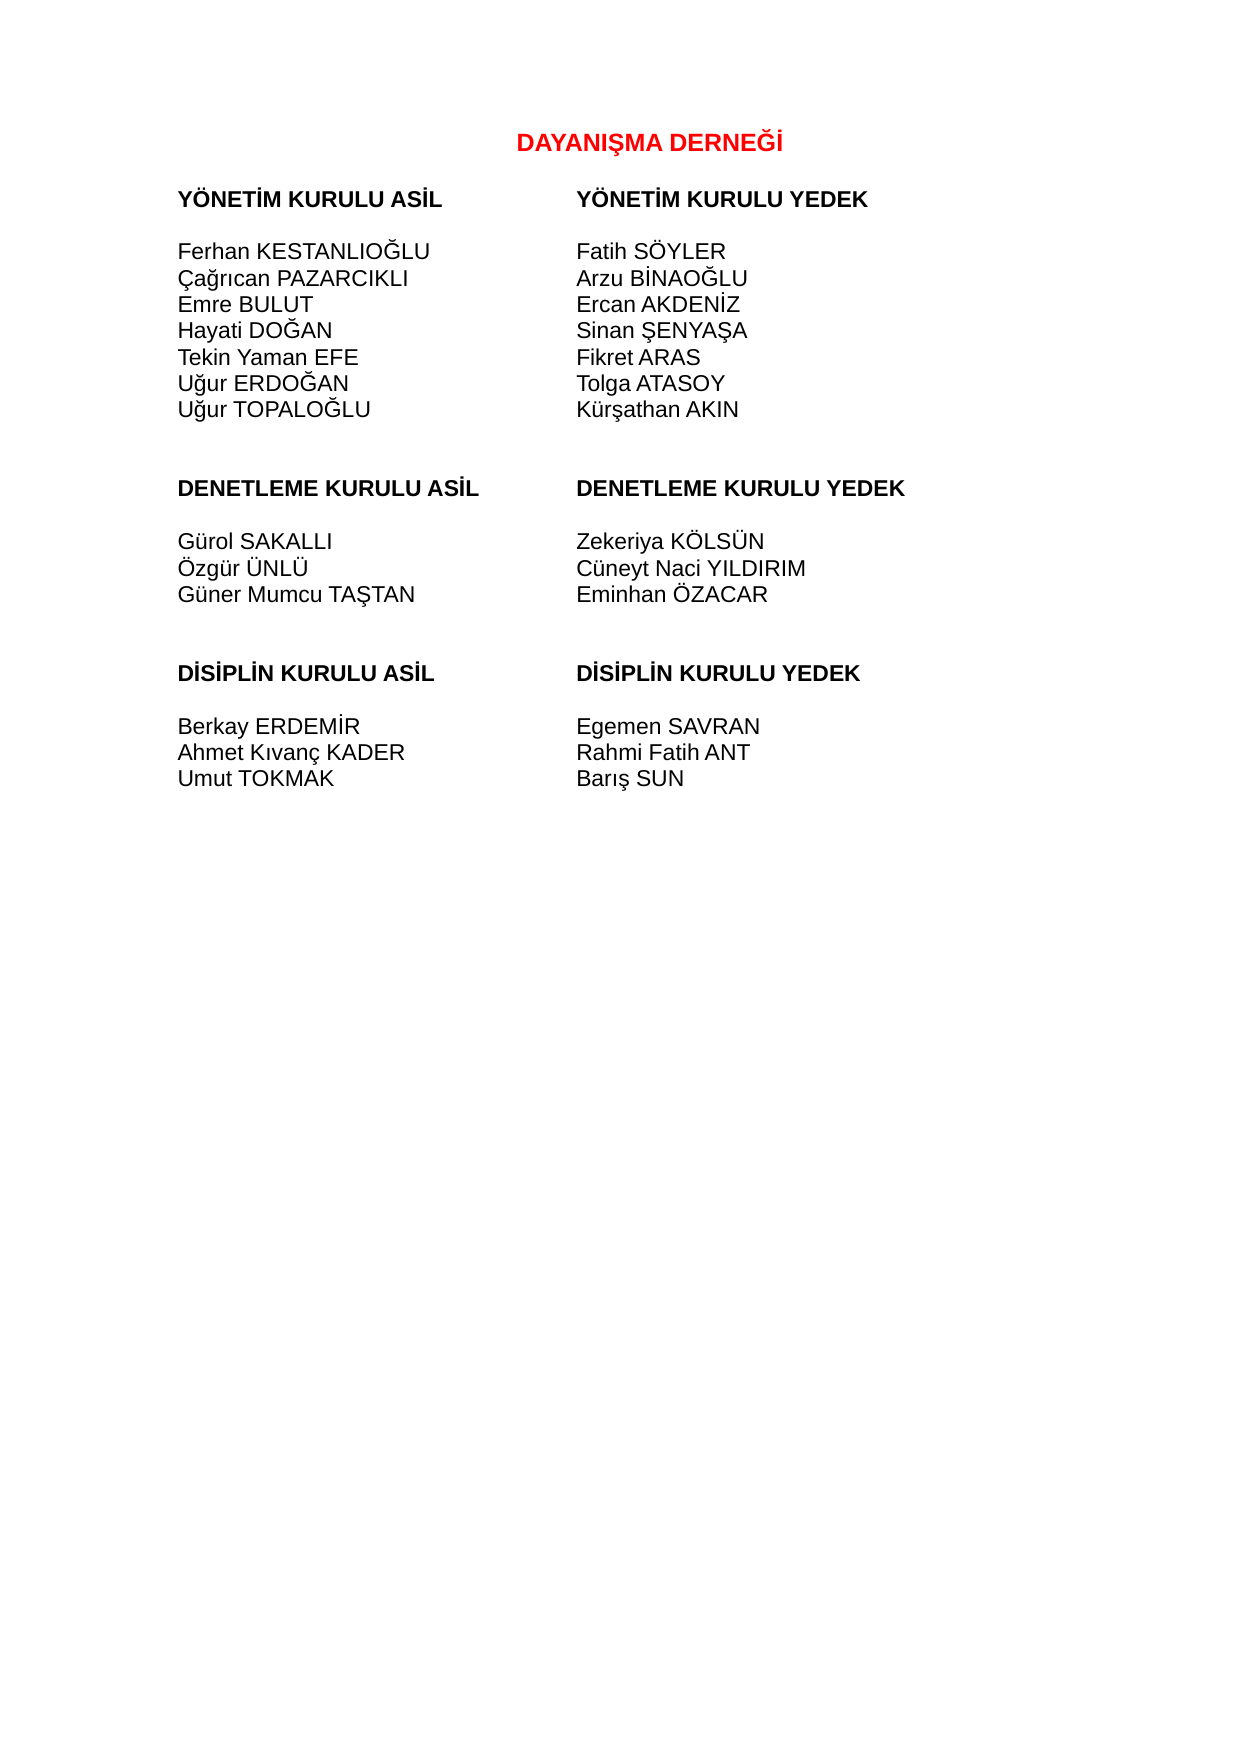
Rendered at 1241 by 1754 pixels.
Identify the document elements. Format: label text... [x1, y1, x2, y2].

text Uğur ERDOĞAN Tolga ATASOY [177, 370, 1122, 396]
text YÖNETİM KURULU ASİL YÖNETİM KURULU YEDEK [177, 186, 1122, 212]
text Gürol SAKALLI Zekeriya KÖLSÜN [177, 528, 1122, 554]
text Uğur TOPALOĞLU Kürşathan AKIN [177, 396, 1122, 423]
text Özgür ÜNLÜ Cüneyt Naci YILDIRIM [177, 554, 1122, 581]
text DİSİPLİN KURULU ASİL DİSİPLİN KURULU YEDEK [177, 660, 1122, 686]
text DAYANIŞMA DERNEĞİ [177, 128, 1122, 157]
text Güner Mumcu TAŞTAN Eminhan ÖZACAR [177, 581, 1122, 607]
text Çağrıcan PAZARCIKLI Arzu BİNAOĞLU [177, 264, 1122, 291]
text Hayati DOĞAN Sinan ŞENYAŞA [177, 317, 1122, 344]
text Berkay ERDEMİR Egemen SAVRAN [177, 713, 1122, 739]
text Tekin Yaman EFE Fikret ARAS [177, 344, 1122, 370]
text Emre BULUT Ercan AKDENİZ [177, 291, 1122, 317]
text Umut TOKMAK Barış SUN [177, 765, 1122, 792]
text Ahmet Kıvanç KADER Rahmi Fatih ANT [177, 739, 1122, 765]
text DENETLEME KURULU ASİL DENETLEME KURULU YEDEK [177, 475, 1122, 502]
text Ferhan KESTANLIOĞLU Fatih SÖYLER [177, 238, 1122, 264]
